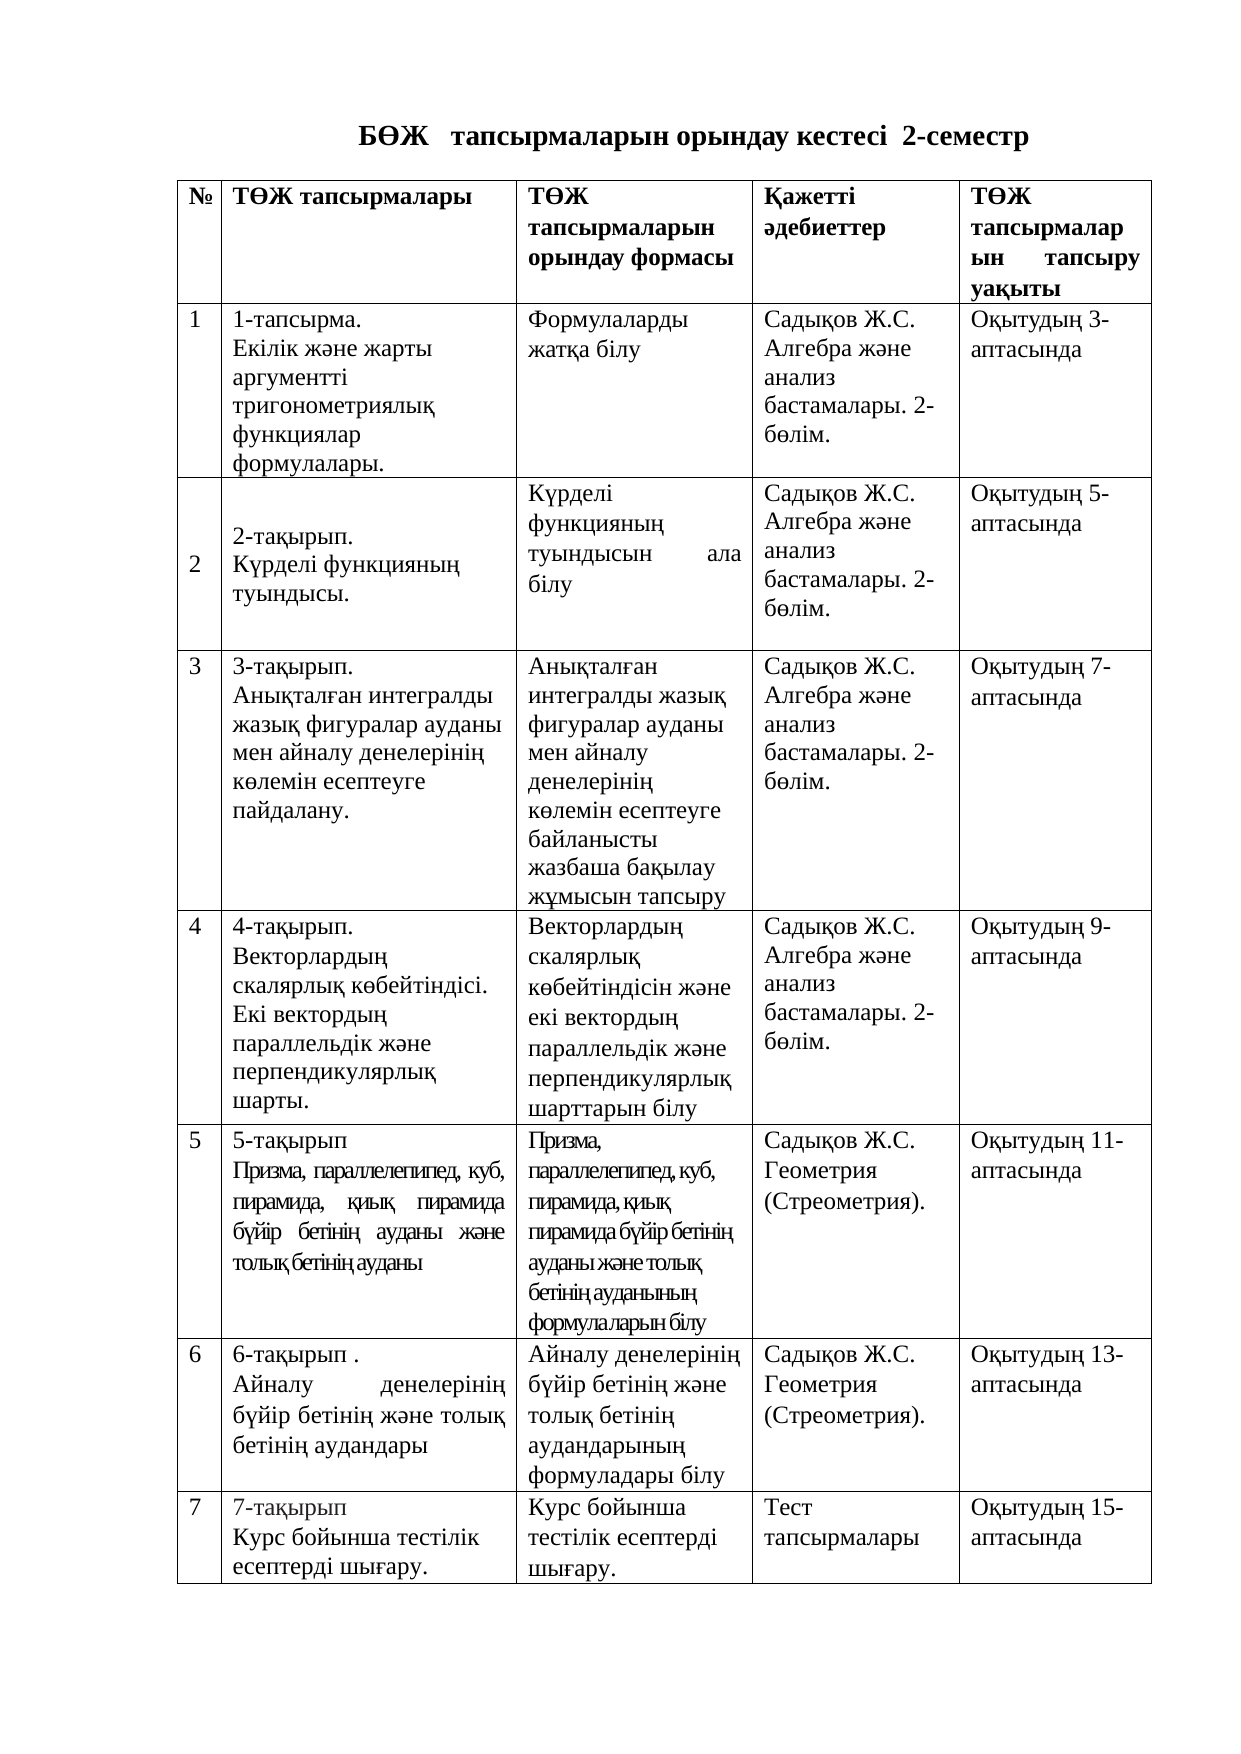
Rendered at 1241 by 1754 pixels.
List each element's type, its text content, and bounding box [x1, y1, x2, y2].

table_cell Оқытудың 11-аптасында [960, 1125, 1151, 1338]
table_cell 3-тақырып. Анықталған интегралды жазық фигуралар ауданы мен айналу денелерінің көлемін есептеуге пайдалану. [222, 651, 516, 910]
table_cell Анықталған интегралды жазық фигуралар ауданы мен айналу денелерінің көлемін есептеуге байланысты жазбаша бақылау жұмысын тапсыру [517, 651, 752, 910]
table_cell 5-тақырып Призма, параллелепипед, куб, пирамида, қиық пирамида бүйір бетінің ауданы және толық бетінің ауданы [222, 1125, 516, 1338]
table_cell Формулаларды жатқа білу [517, 304, 752, 477]
table_header № [178, 181, 221, 303]
table_cell Оқытудың 3-аптасында [960, 304, 1151, 477]
table_header ТӨЖ тапсырмалары [222, 181, 516, 303]
table_cell Айналу денелерінің бүйір бетінің және толық бетінің аудандарының формуладары білу [517, 1339, 752, 1491]
table_cell Оқытудың 13-аптасында [960, 1339, 1151, 1491]
table_cell Садықов Ж.С. Алгебра және анализ бастамалары. 2-бөлім. [753, 478, 959, 650]
table_cell Садықов Ж.С. Алгебра және анализ бастамалары. 2-бөлім. [753, 304, 959, 477]
table_cell Садықов Ж.С. Геометрия (Стреометрия). [753, 1339, 959, 1491]
text БӨЖ тапсырмаларын орындау кестесі 2-семестр [177, 118, 1152, 152]
table_cell Тест тапсырмалары [753, 1492, 959, 1583]
table_cell 7 [178, 1492, 221, 1583]
table_cell 1 [178, 304, 221, 477]
table_cell Призма, параллелепипед, куб, пирамида, қиық пирамида бүйір бетінің ауданы және толық бетінің ауданының формулаларын білу [517, 1125, 752, 1338]
table_cell Күрделі функцияның туындысын ала білу [517, 478, 752, 650]
table_cell Садықов Ж.С. Алгебра және анализ бастамалары. 2-бөлім. [753, 651, 959, 910]
table_cell Оқытудың 5-аптасында [960, 478, 1151, 650]
table_cell Оқытудың 7-аптасында [960, 651, 1151, 910]
table_cell Оқытудың 15-аптасында [960, 1492, 1151, 1583]
table_cell 4-тақырып. Векторлардың скалярлық көбейтіндісі. Екі вектордың параллельдік және перпендикулярлық шарты. [222, 911, 516, 1124]
table_cell 3 [178, 651, 221, 910]
table_header Қажетті әдебиеттер [753, 181, 959, 303]
table_cell 4 [178, 911, 221, 1124]
table_header ТӨЖ тапсырмаларын орындау формасы [517, 181, 752, 303]
table_cell Садықов Ж.С. Геометрия (Стреометрия). [753, 1125, 959, 1338]
table_cell Садықов Ж.С. Алгебра және анализ бастамалары. 2-бөлім. [753, 911, 959, 1124]
table_cell 1-тапсырма. Екілік және жарты аргументті тригонометриялық функциялар формулалары. [222, 304, 516, 477]
table_cell Оқытудың 9-аптасында [960, 911, 1151, 1124]
table_cell Курс бойынша тестілік есептерді шығару. [517, 1492, 752, 1583]
table_header ТӨЖ тапсырмаларын тапсыру уақыты [960, 181, 1151, 303]
table_cell 2-тақырып. Күрделі функцияның туындысы. [222, 478, 516, 650]
table_cell Векторлардың скалярлық көбейтіндісін және екі вектордың параллельдік және перпендикулярлық шарттарын білу [517, 911, 752, 1124]
table_cell 7-тақырып Курс бойынша тестілік есептерді шығару. [222, 1492, 516, 1583]
table_cell 6 [178, 1339, 221, 1491]
table_cell 6-тақырып . Айналу денелерінің бүйір бетінің және толық бетінің аудандары [222, 1339, 516, 1491]
table_cell 2 [178, 478, 221, 650]
table_cell 5 [178, 1125, 221, 1338]
